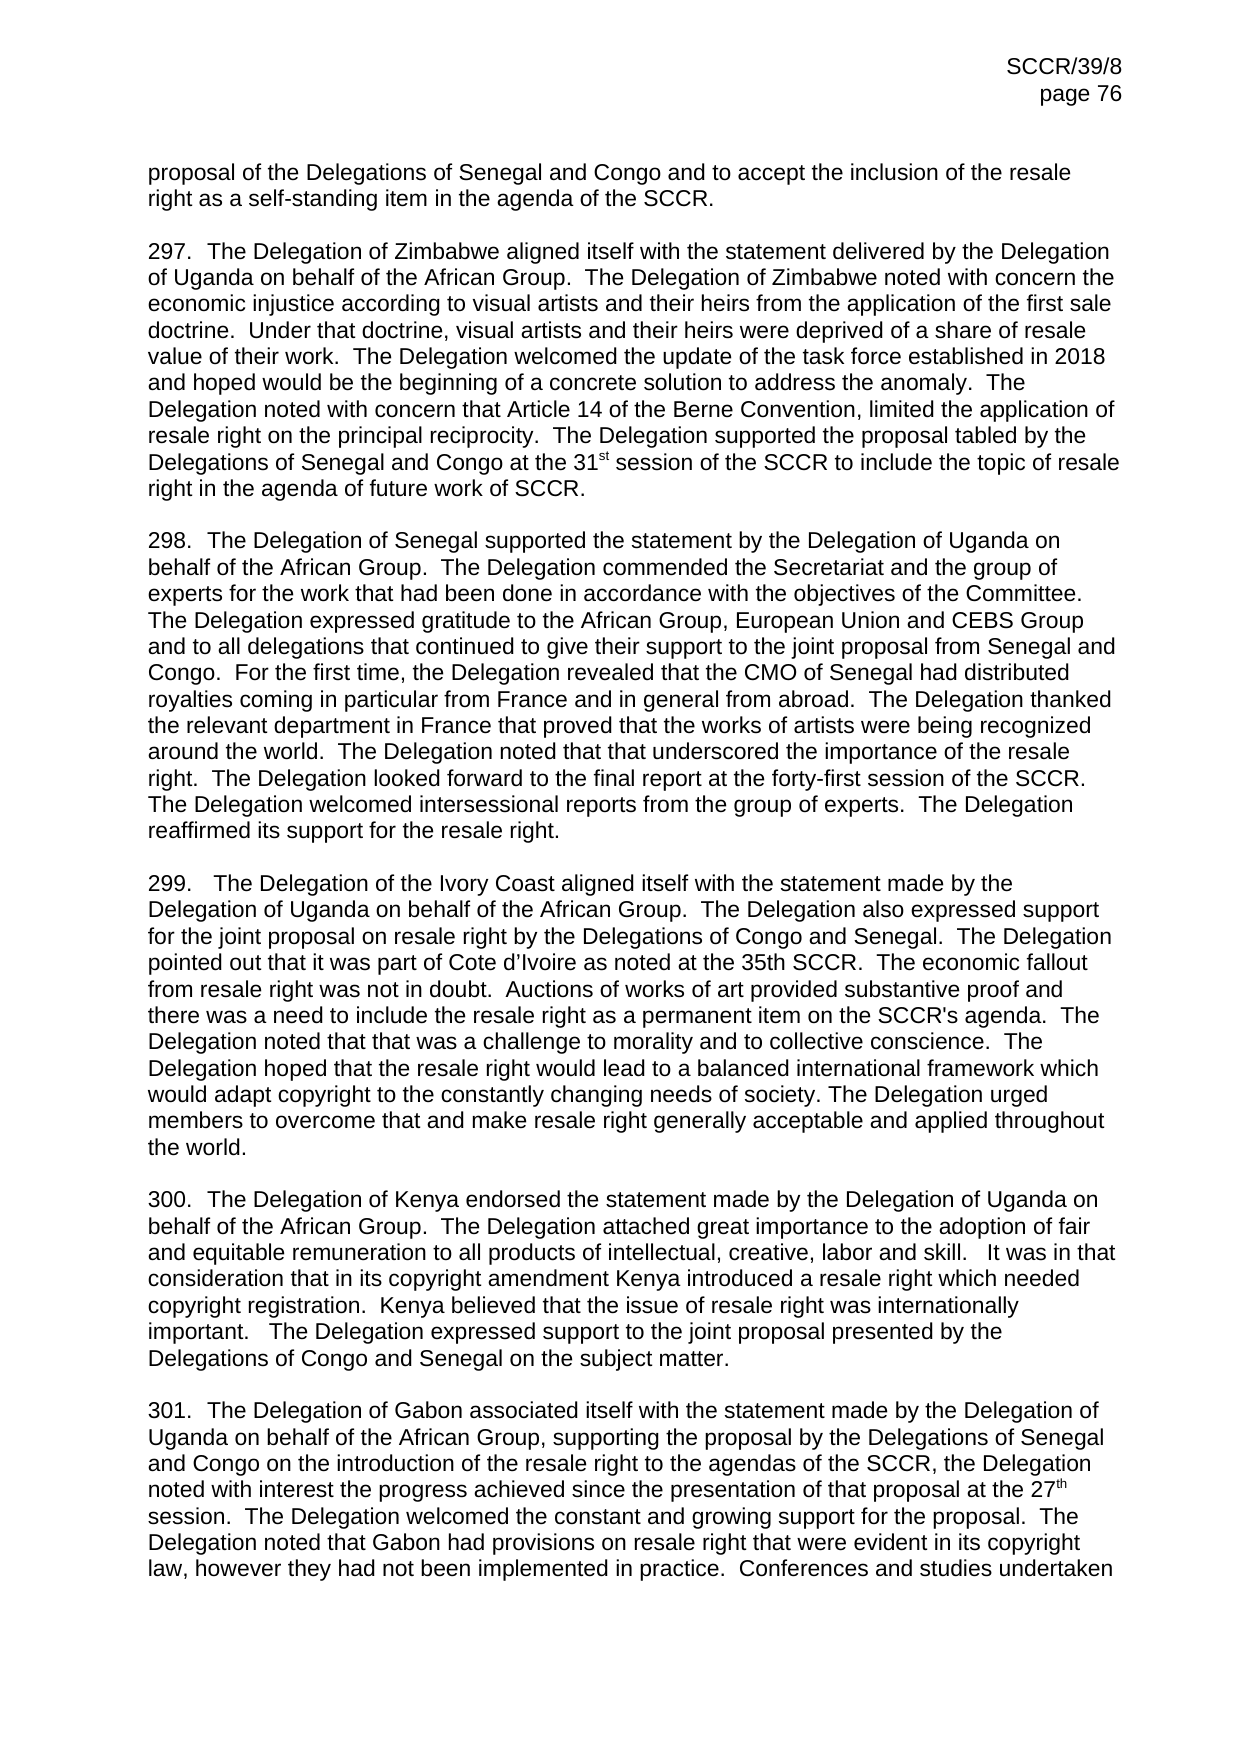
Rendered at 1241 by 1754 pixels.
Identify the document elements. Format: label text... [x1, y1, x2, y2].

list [148, 158, 1122, 211]
list The Delegation of the Ivory Coast aligned itself with the statement made by the Delegation of Uganda on behalf of the African Group. The Delegation also expressed support for the joint proposal on resale right by the Delegations of Congo and Senegal. The Delegation pointed out that it was part of Cote d’Ivoire as noted at the 35th SCCR. The economic fallout from resale right was not in doubt. Auctions of works of art provided substantive proof and there was a need to include the resale right as a permanent item on the SCCR's agenda. The Delegation noted that that was a challenge to morality and to collective conscience. The Delegation hoped that the resale right would lead to a balanced international framework which would adapt copyright to the constantly changing needs of society. The Delegation urged members to overcome that and make resale right generally acceptable and applied throughout the world. [148, 870, 1122, 1160]
list The Delegation of Zimbabwe aligned itself with the statement delivered by the Delegation of Uganda on behalf of the African Group. The Delegation of Zimbabwe noted with concern the economic injustice according to visual artists and their heirs from the application of the first sale doctrine. Under that doctrine, visual artists and their heirs were deprived of a share of resale value of their work. The Delegation welcomed the update of the task force established in 2018 and hoped would be the beginning of a concrete solution to address the anomaly. The Delegation noted with concern that Article 14 of the Berne Convention, limited the application of resale right on the principal reciprocity. The Delegation supported the proposal tabled by the Delegations of Senegal and Congo at the 31st session of the SCCR to include the topic of resale right in the agenda of future work of SCCR. [148, 238, 1122, 501]
list The Delegation of Kenya endorsed the statement made by the Delegation of Uganda on behalf of the African Group. The Delegation attached great importance to the adoption of fair and equitable remuneration to all products of intellectual, creative, labor and skill. It was in that consideration that in its copyright amendment Kenya introduced a resale right which needed copyright registration. Kenya believed that the issue of resale right was internationally important. The Delegation expressed support to the joint proposal presented by the Delegations of Congo and Senegal on the subject matter. [148, 1186, 1122, 1371]
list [148, 1397, 1122, 1582]
list The Delegation of Senegal supported the statement by the Delegation of Uganda on behalf of the African Group. The Delegation commended the Secretariat and the group of experts for the work that had been done in accordance with the objectives of the Committee. The Delegation expressed gratitude to the African Group, European Union and CEBS Group and to all delegations that continued to give their support to the joint proposal from Senegal and Congo. For the first time, the Delegation revealed that the CMO of Senegal had distributed royalties coming in particular from France and in general from abroad. The Delegation thanked the relevant department in France that proved that the works of artists were being recognized around the world. The Delegation noted that that underscored the importance of the resale right. The Delegation looked forward to the final report at the forty-first session of the SCCR. The Delegation welcomed intersessional reports from the group of experts. The Delegation reaffirmed its support for the resale right. [148, 527, 1122, 844]
